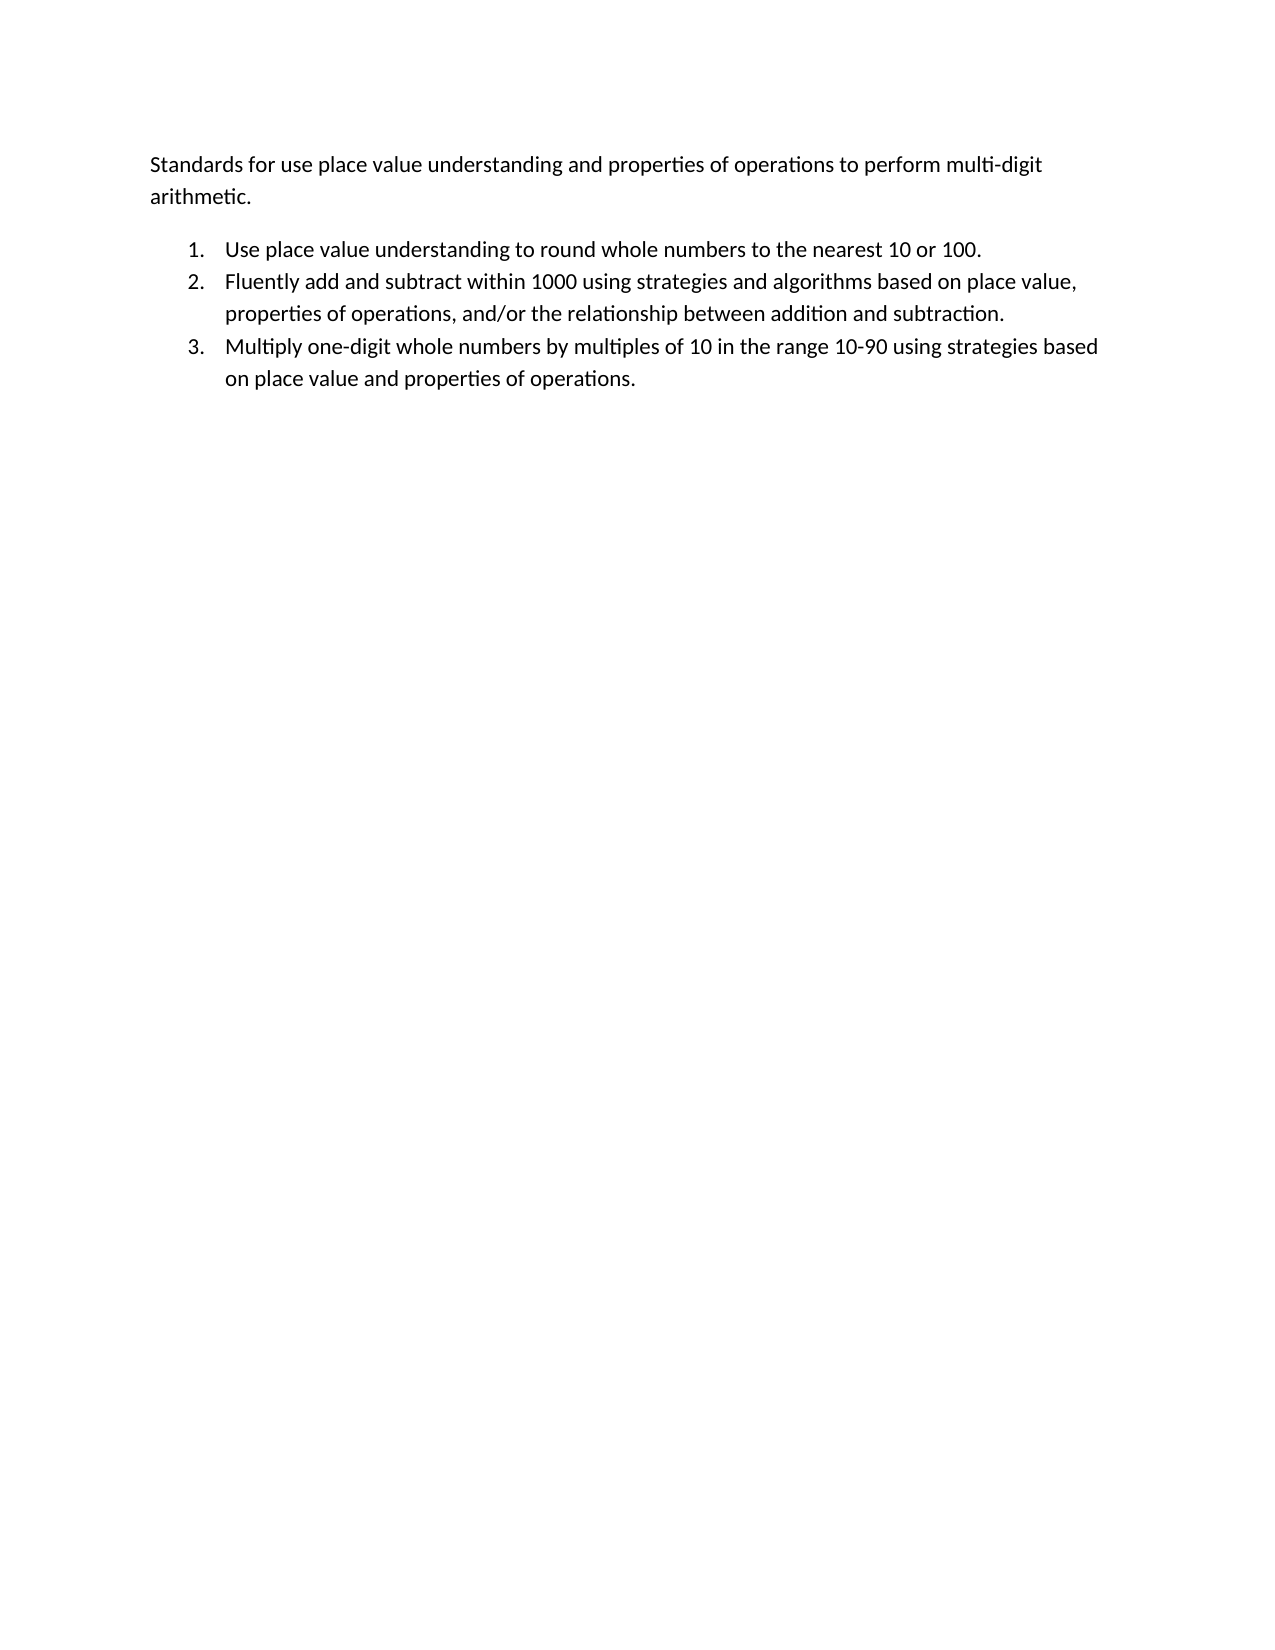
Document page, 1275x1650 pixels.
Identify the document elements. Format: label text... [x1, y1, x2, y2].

list Use place value understanding to round whole numbers to the nearest 10 or 100. [187, 235, 1125, 263]
list Multiply one-digit whole numbers by multiples of 10 in the range 10-90 using strategies based on place value and properties of operations. [187, 332, 1125, 392]
text Standards for use place value understanding and properties of operations to perform multi-digit arithmetic. [150, 150, 1125, 210]
list Fluently add and subtract within 1000 using strategies and algorithms based on place value, properties of operations, and/or the relationship between addition and subtraction. [187, 267, 1125, 328]
